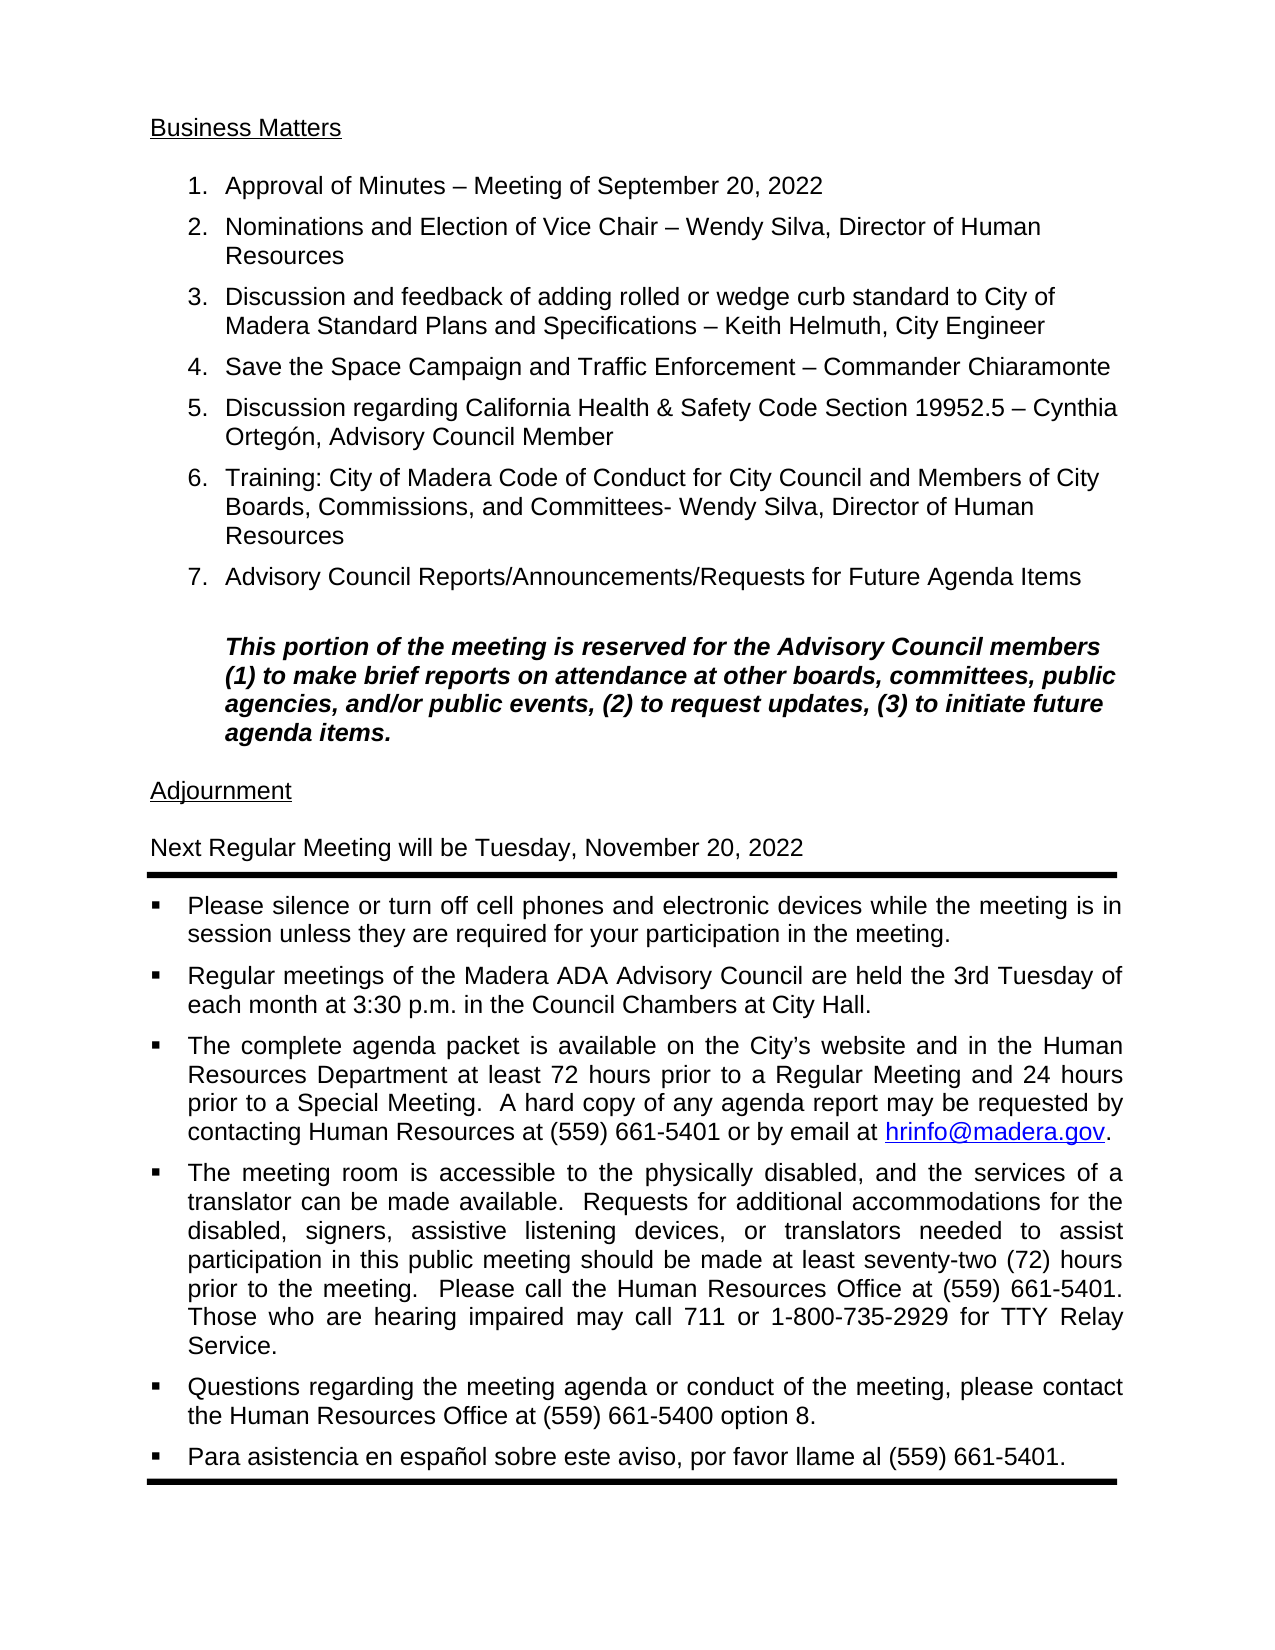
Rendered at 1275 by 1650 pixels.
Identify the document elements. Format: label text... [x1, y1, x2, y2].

list Save the Space Campaign and Traffic Enforcement – Commander Chiaramonte [187, 352, 1125, 381]
list Please silence or turn off cell phones and electronic devices while the meeting is in session unless they are required for your participation in the meeting. [150, 891, 1125, 948]
list Advisory Council Reports/Announcements/Requests for Future Agenda Items [187, 562, 1125, 591]
list Nominations and Election of Vice Chair – Wendy Silva, Director of Human Resources [187, 212, 1125, 269]
list Discussion and feedback of adding rolled or wedge curb standard to City of Madera Standard Plans and Specifications – Keith Helmuth, City Engineer [187, 282, 1125, 339]
list Approval of Minutes – Meeting of September 20, 2022 [187, 171, 1125, 199]
list The complete agenda packet is available on the City’s website and in the Human Resources Department at least 72 hours prior to a Regular Meeting and 24 hours prior to a Special Meeting. A hard copy of any agenda report may be requested by contacting Human Resources at (559) 661-5401 or by email at hrinfo@madera.gov. [150, 1031, 1125, 1146]
text Adjournment [150, 776, 1125, 804]
list Discussion regarding California Health & Safety Code Section 19952.5 – Cynthia Ortegón, Advisory Council Member [187, 393, 1125, 451]
list Regular meetings of the Madera ADA Advisory Council are held the 3rd Tuesday of each month at 3:30 p.m. in the Council Chambers at City Hall. [150, 961, 1125, 1018]
text Business Matters [150, 113, 1125, 142]
list This portion of the meeting is reserved for the Advisory Council members (1) to make brief reports on attendance at other boards, committees, public agencies, and/or public events, (2) to request updates, (3) to initiate future agenda items. [225, 632, 1125, 747]
list Questions regarding the meeting agenda or conduct of the meeting, please contact the Human Resources Office at (559) 661-5400 option 8. [150, 1372, 1125, 1430]
list Training: City of Madera Code of Conduct for City Council and Members of City Boards, Commissions, and Committees- Wendy Silva, Director of Human Resources [187, 463, 1125, 549]
text Next Regular Meeting will be Tuesday, November 20, 2022 [150, 833, 1125, 862]
list Para asistencia en español sobre este aviso, por favor llame al (559) 661-5401. [150, 1442, 1125, 1471]
list The meeting room is accessible to the physically disabled, and the services of a translator can be made available. Requests for additional accommodations for the disabled, signers, assistive listening devices, or translators needed to assist participation in this public meeting should be made at least seventy-two (72) hours prior to the meeting. Please call the Human Resources Office at (559) 661-5401. Those who are hearing impaired may call 711 or 1-800-735-2929 for TTY Relay Service. [150, 1158, 1125, 1360]
